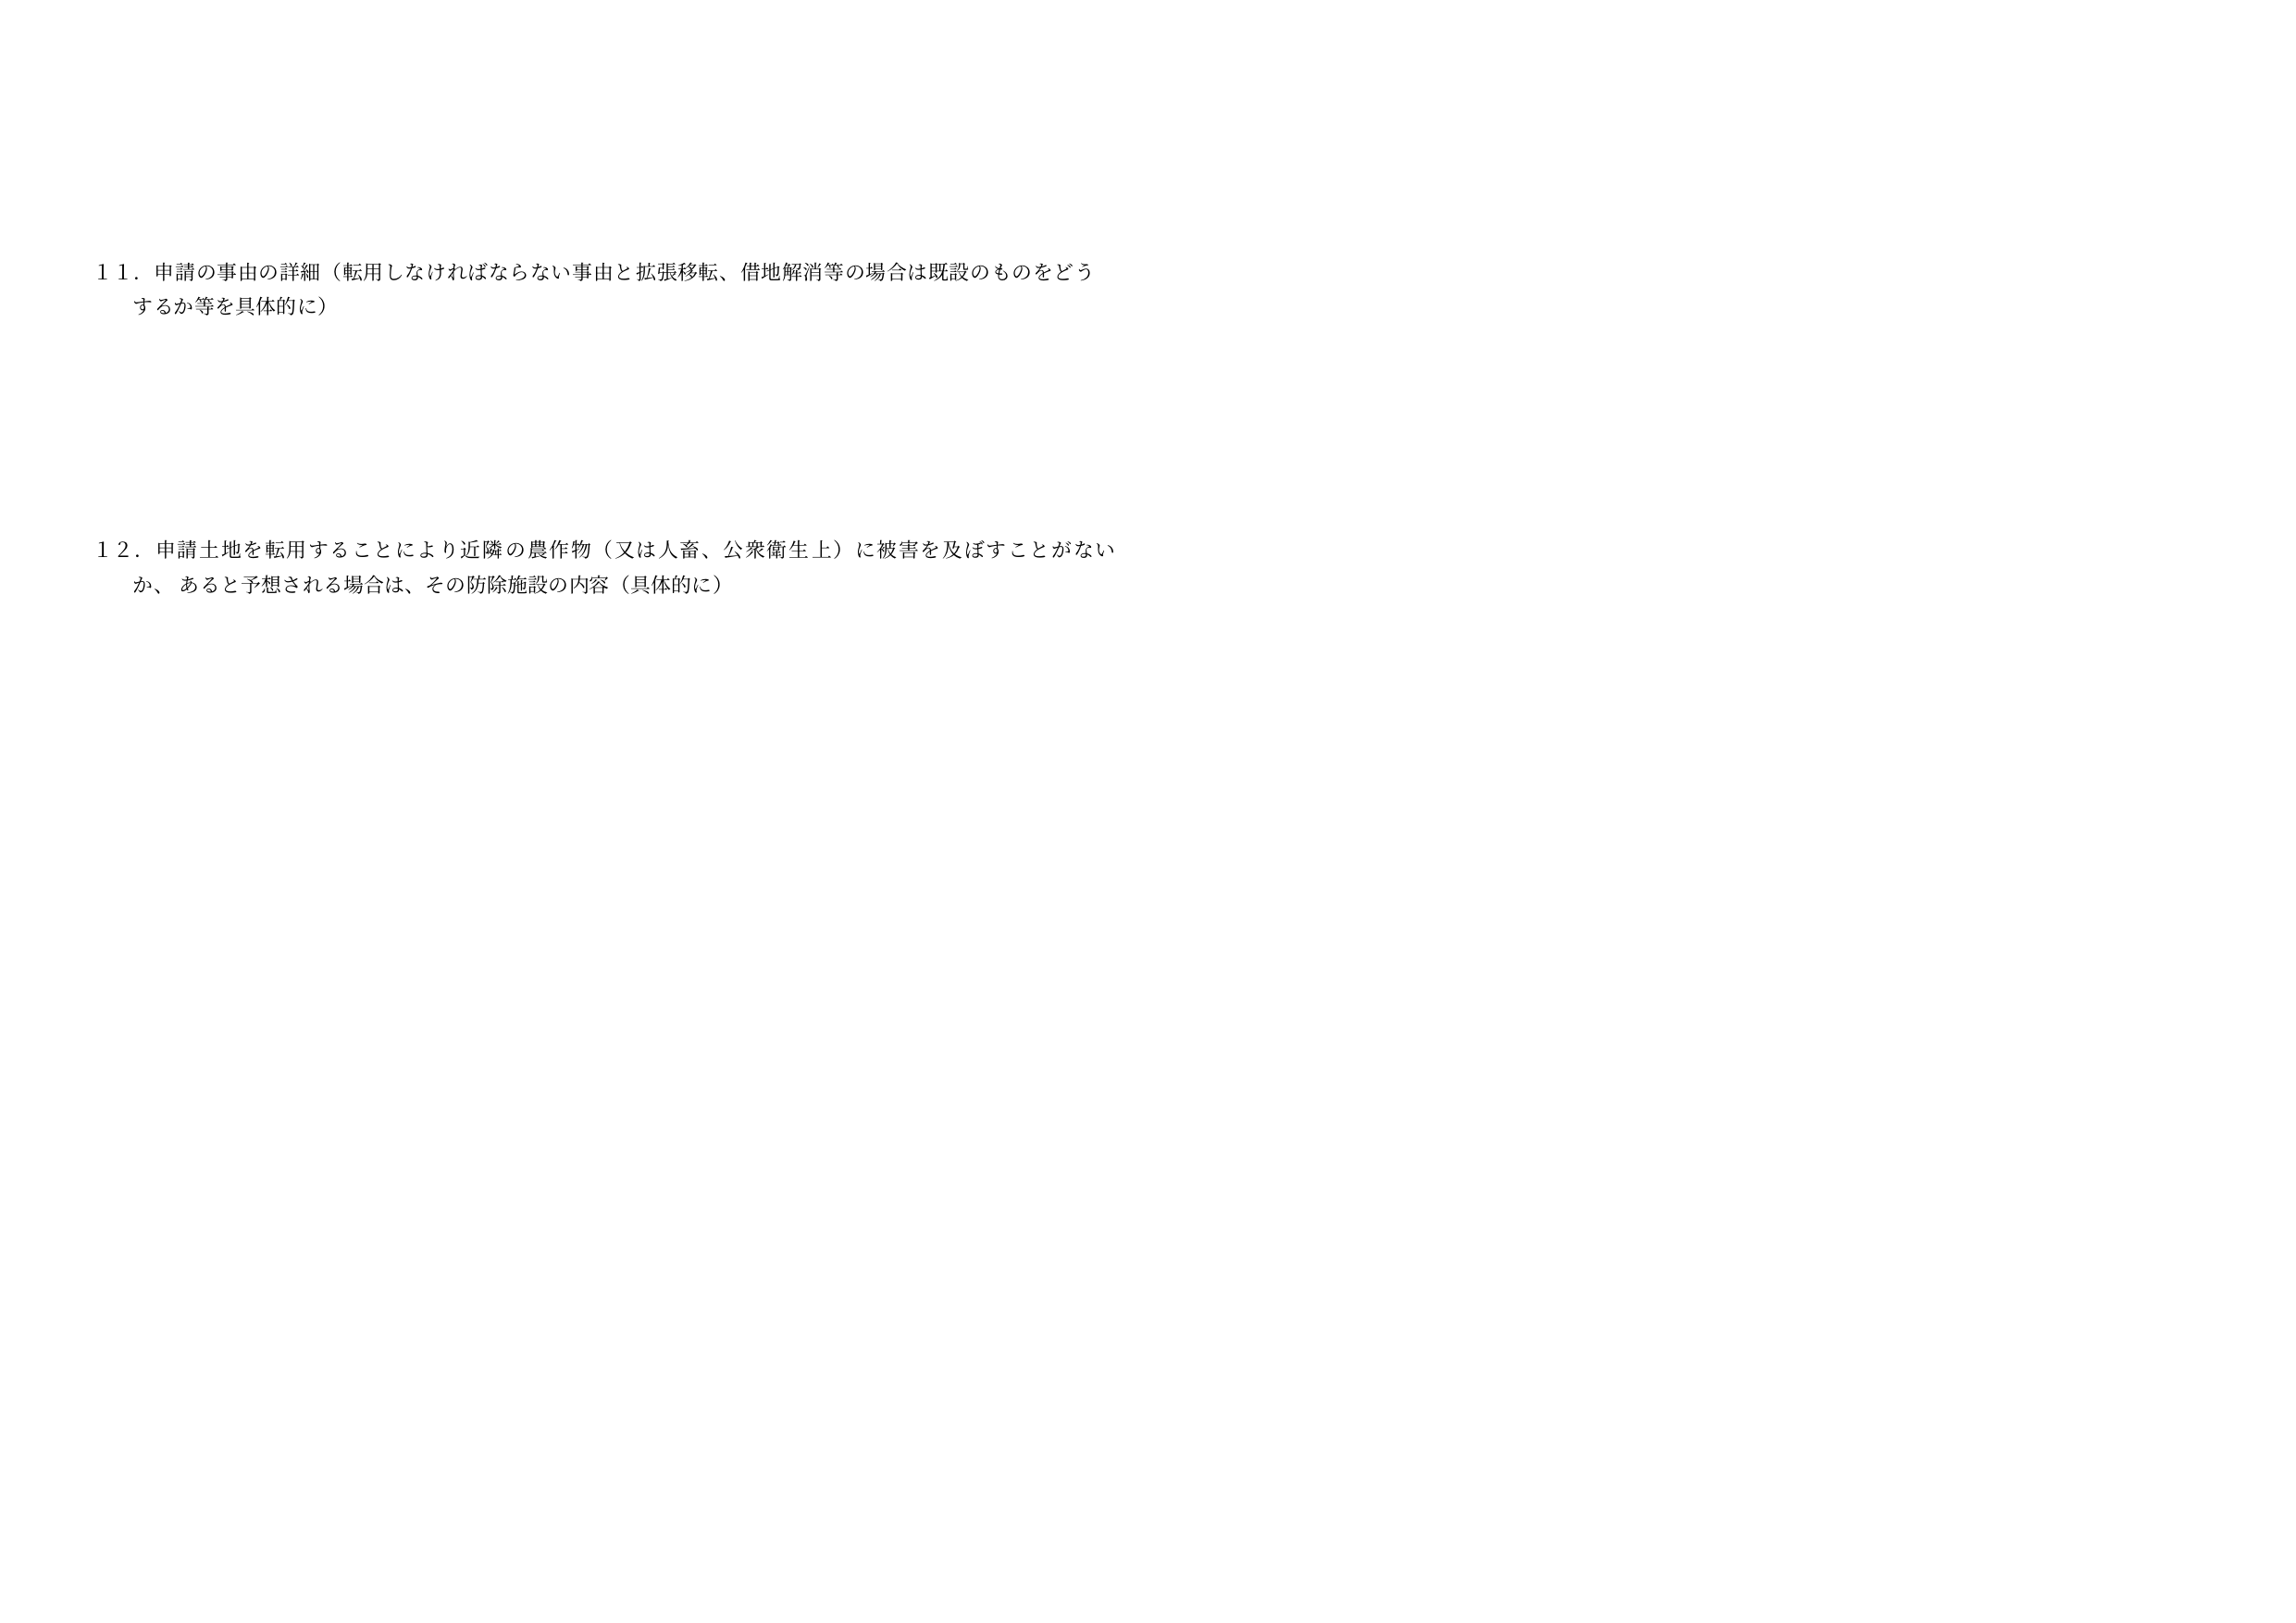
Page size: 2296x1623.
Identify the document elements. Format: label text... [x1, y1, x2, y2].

text １１．申請の事由の詳細（転用しなければならない事由と拡張移転、借地解消等の場合は既設のものをどうするか等を具体的に） [93, 254, 1095, 323]
text １２．申請土地を転用することにより近隣の農作物（又は人畜、公衆衛生上）に被害を及ぼすことがないか、 あると予想される場合は、その防除施設の内容（具体的に） [93, 531, 1116, 601]
